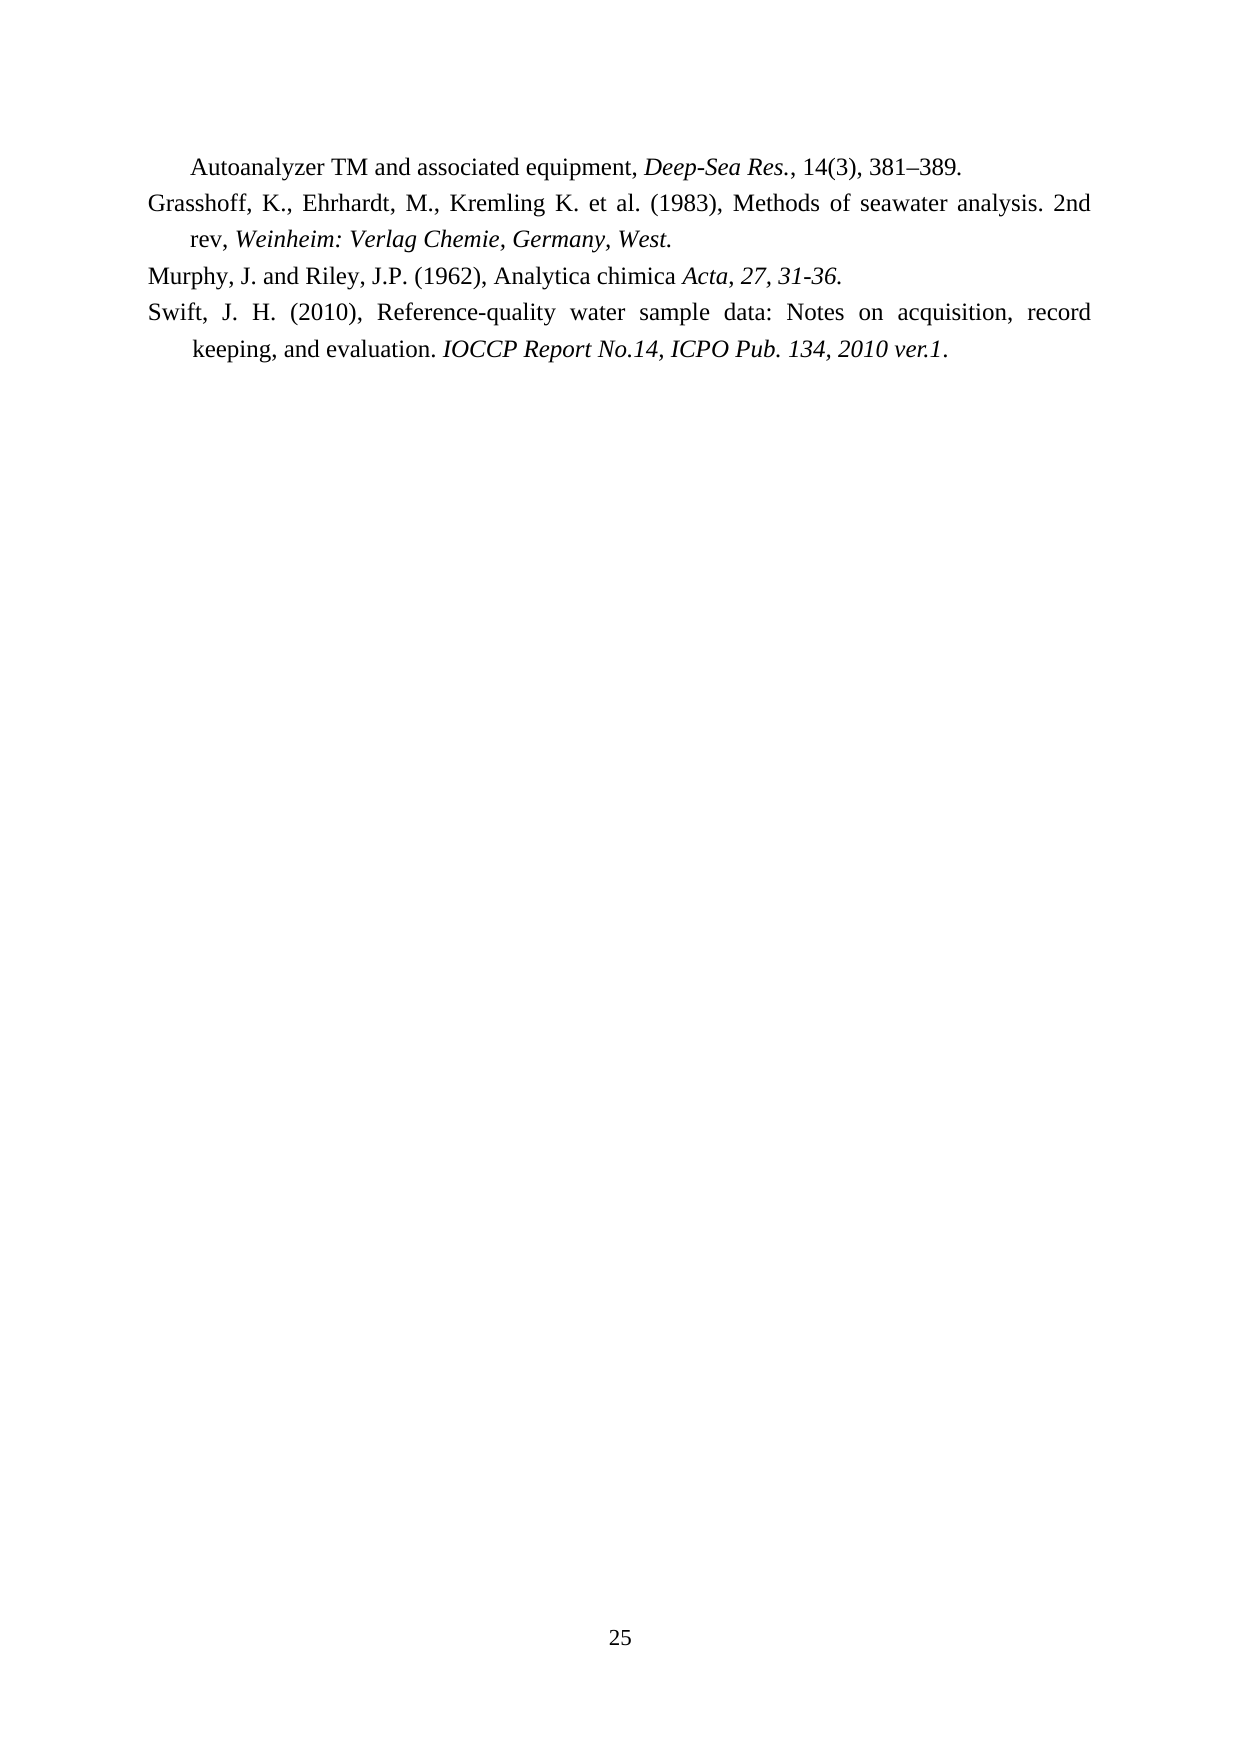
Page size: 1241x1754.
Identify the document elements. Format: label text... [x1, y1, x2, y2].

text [148, 148, 1092, 184]
text Swift, J. H. (2010), Reference-quality water sample data: Notes on acquisition, record keeping, and evaluation. IOCCP Report No.14, ICPO Pub. 134, 2010 ver.1. [148, 294, 1092, 367]
text Grasshoff, K., Ehrhardt, M., Kremling K. et al. (1983), Methods of seawater analysis. 2nd rev, Weinheim: Verlag Chemie, Germany, West. [148, 184, 1092, 257]
text Murphy, J. and Riley, J.P. (1962), Analytica chimica Acta, 27, 31-36. [148, 257, 1092, 294]
